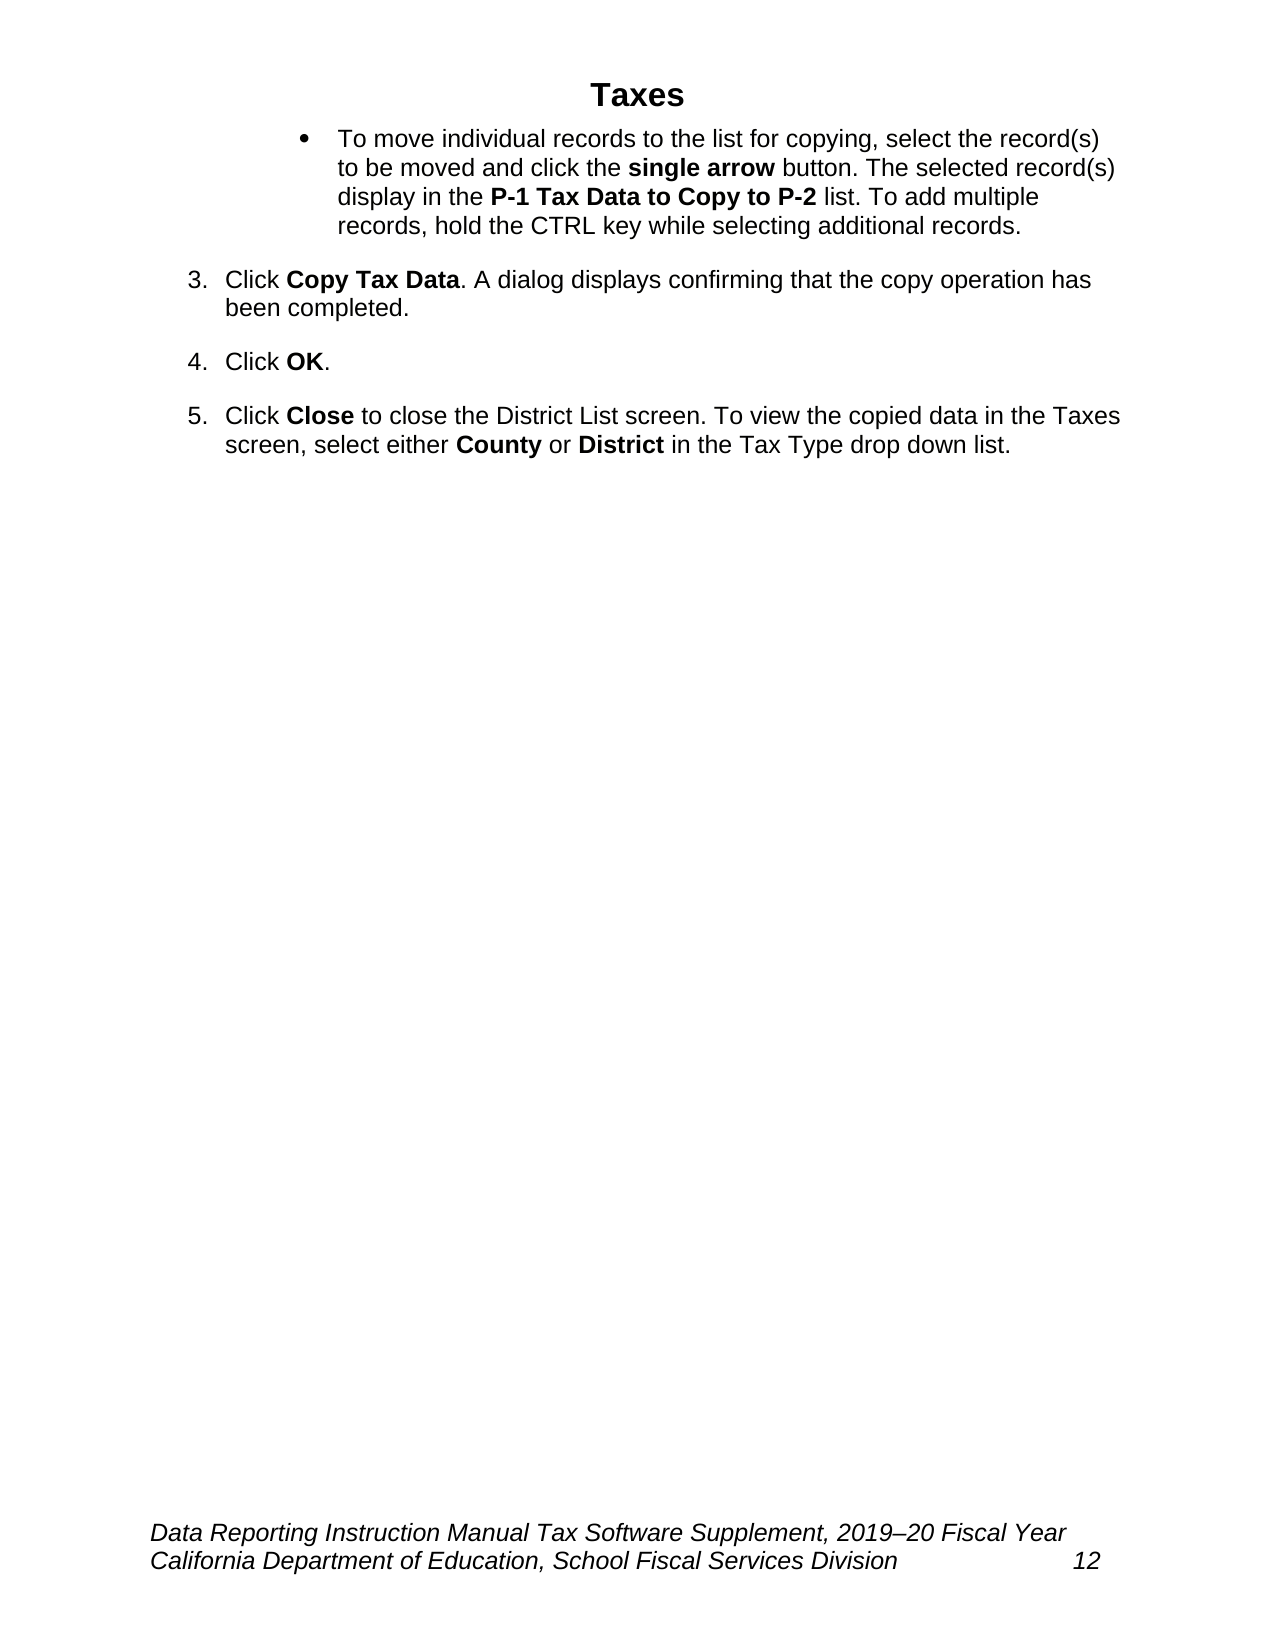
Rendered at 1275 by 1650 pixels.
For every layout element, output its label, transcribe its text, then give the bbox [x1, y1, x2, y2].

list To move individual records to the list for copying, select the record(s) to be moved and click the single arrow button. The selected record(s) display in the P-1 Tax Data to Copy to P-2 list. To add multiple records, hold the CTRL key while selecting additional records. [300, 124, 1125, 239]
list Click Close to close the District List screen. To view the copied data in the Taxes screen, select either County or District in the Tax Type drop down list. [187, 401, 1125, 458]
list Click Copy Tax Data. A dialog displays confirming that the copy operation has been completed. [187, 264, 1125, 322]
list Click OK. [187, 347, 1125, 376]
